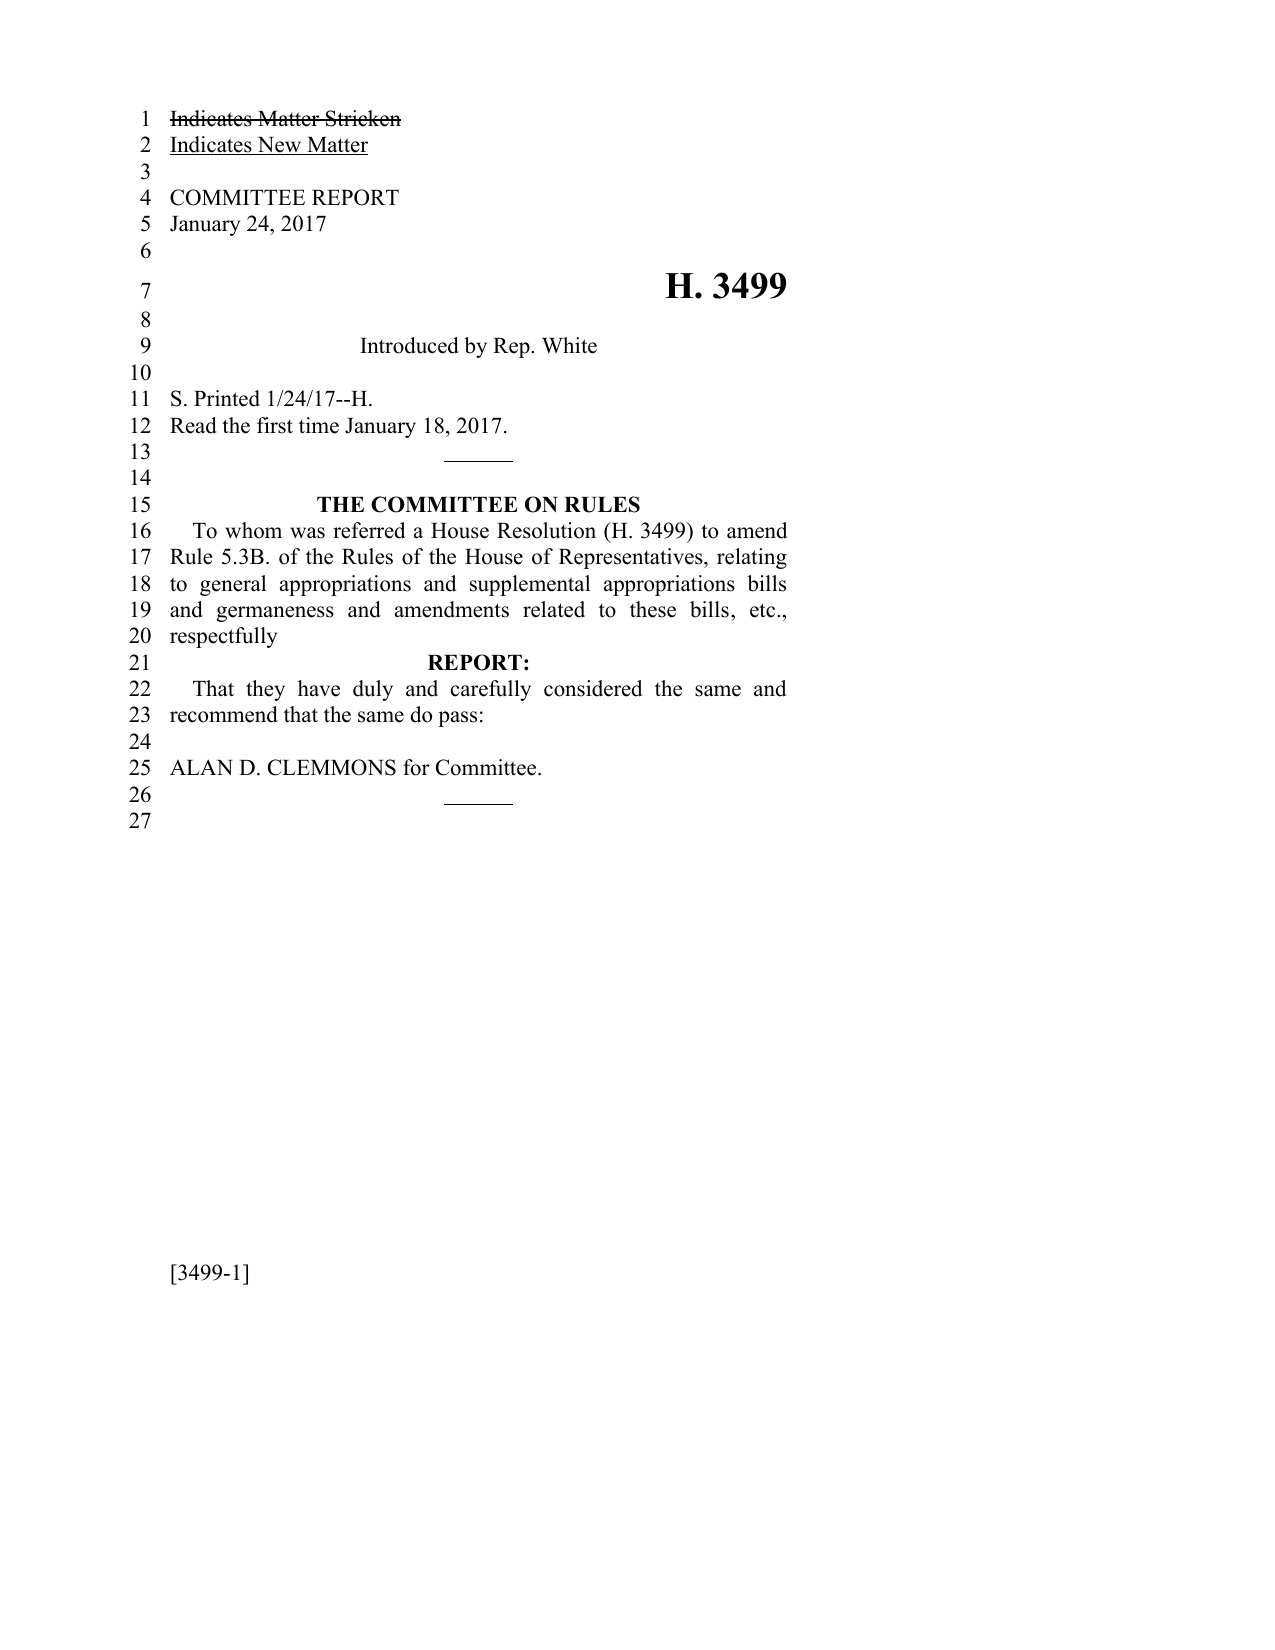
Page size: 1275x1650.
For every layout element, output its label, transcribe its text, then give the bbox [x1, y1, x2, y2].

text H. 3499 [169, 263, 787, 306]
text REPORT: [169, 649, 787, 675]
text Indicates Matter Stricken [169, 105, 787, 131]
text THE COMMITTEE ON RULES [169, 491, 787, 517]
text To whom was referred a House Resolution (H. 3499) to amend Rule 5.3B. of the Rules of the House of Representatives, relating to general appropriations and supplemental appropriations bills and germaneness and amendments related to these bills, etc., respectfully [169, 517, 787, 649]
text That they have duly and carefully considered the same and recommend that the same do pass: [169, 675, 787, 728]
text Indicates New Matter [169, 131, 787, 158]
text January 24, 2017 [169, 210, 787, 237]
text Read the first time January 18, 2017. [169, 412, 787, 438]
text COMMITTEE REPORT [169, 184, 787, 210]
text Introduced by Rep. White [169, 333, 787, 359]
text S. Printed 1/24/17--H. [169, 385, 787, 412]
text ALAN D. CLEMMONS for Committee. [169, 754, 787, 781]
